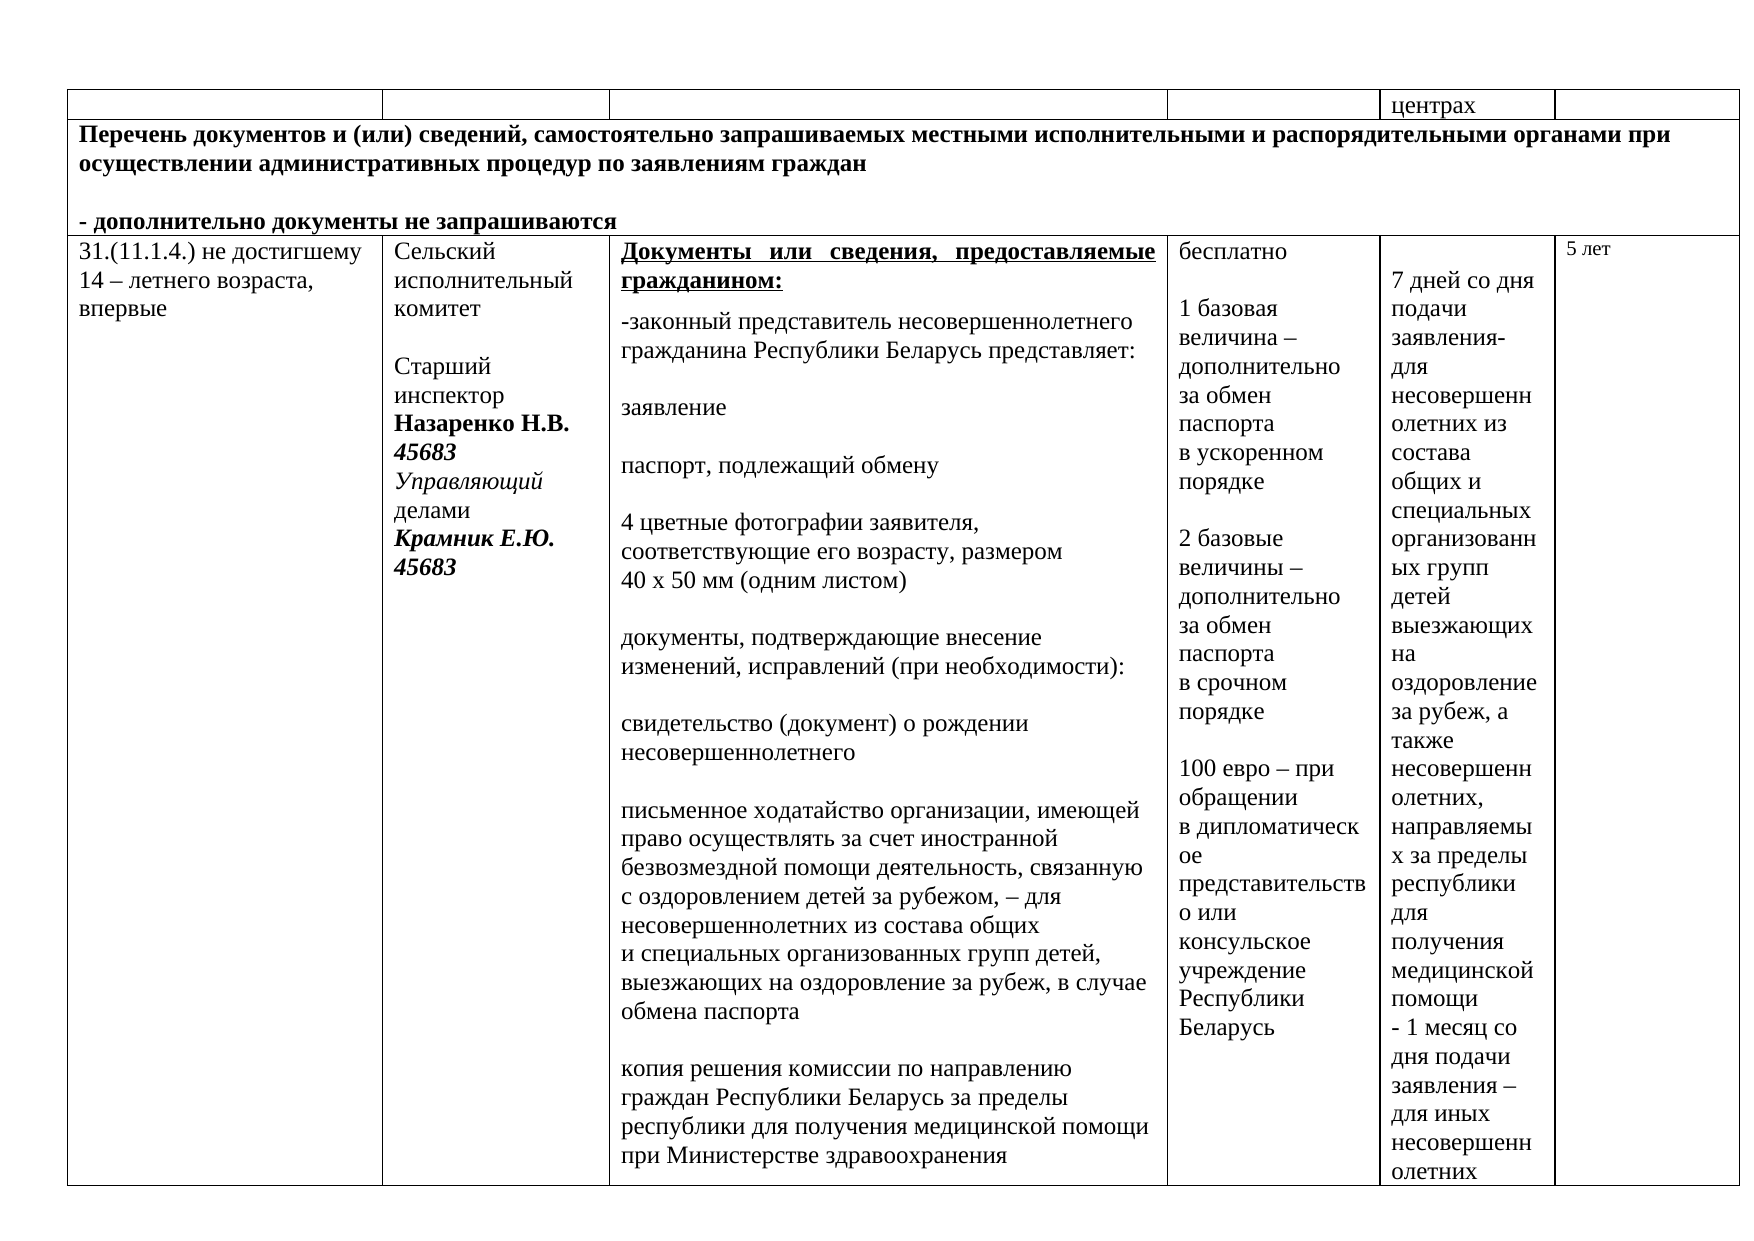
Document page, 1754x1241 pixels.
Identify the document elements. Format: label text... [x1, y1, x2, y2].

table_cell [383, 236, 609, 1185]
table_cell 5 лет [1556, 236, 1739, 1185]
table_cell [1381, 236, 1554, 1185]
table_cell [1168, 236, 1379, 1185]
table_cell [383, 90, 609, 118]
table_cell Перечень документов и (или) сведений, самостоятельно запрашиваемых местными исполнительными и распорядительными органами при осуществлении административных процедур по заявлениям граждан - дополнительно документы не запрашиваются [68, 120, 1739, 235]
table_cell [68, 236, 382, 1185]
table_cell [610, 236, 1167, 1185]
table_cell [1556, 90, 1739, 118]
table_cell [1168, 90, 1379, 118]
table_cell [68, 90, 382, 118]
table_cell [610, 90, 1167, 118]
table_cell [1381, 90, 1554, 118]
